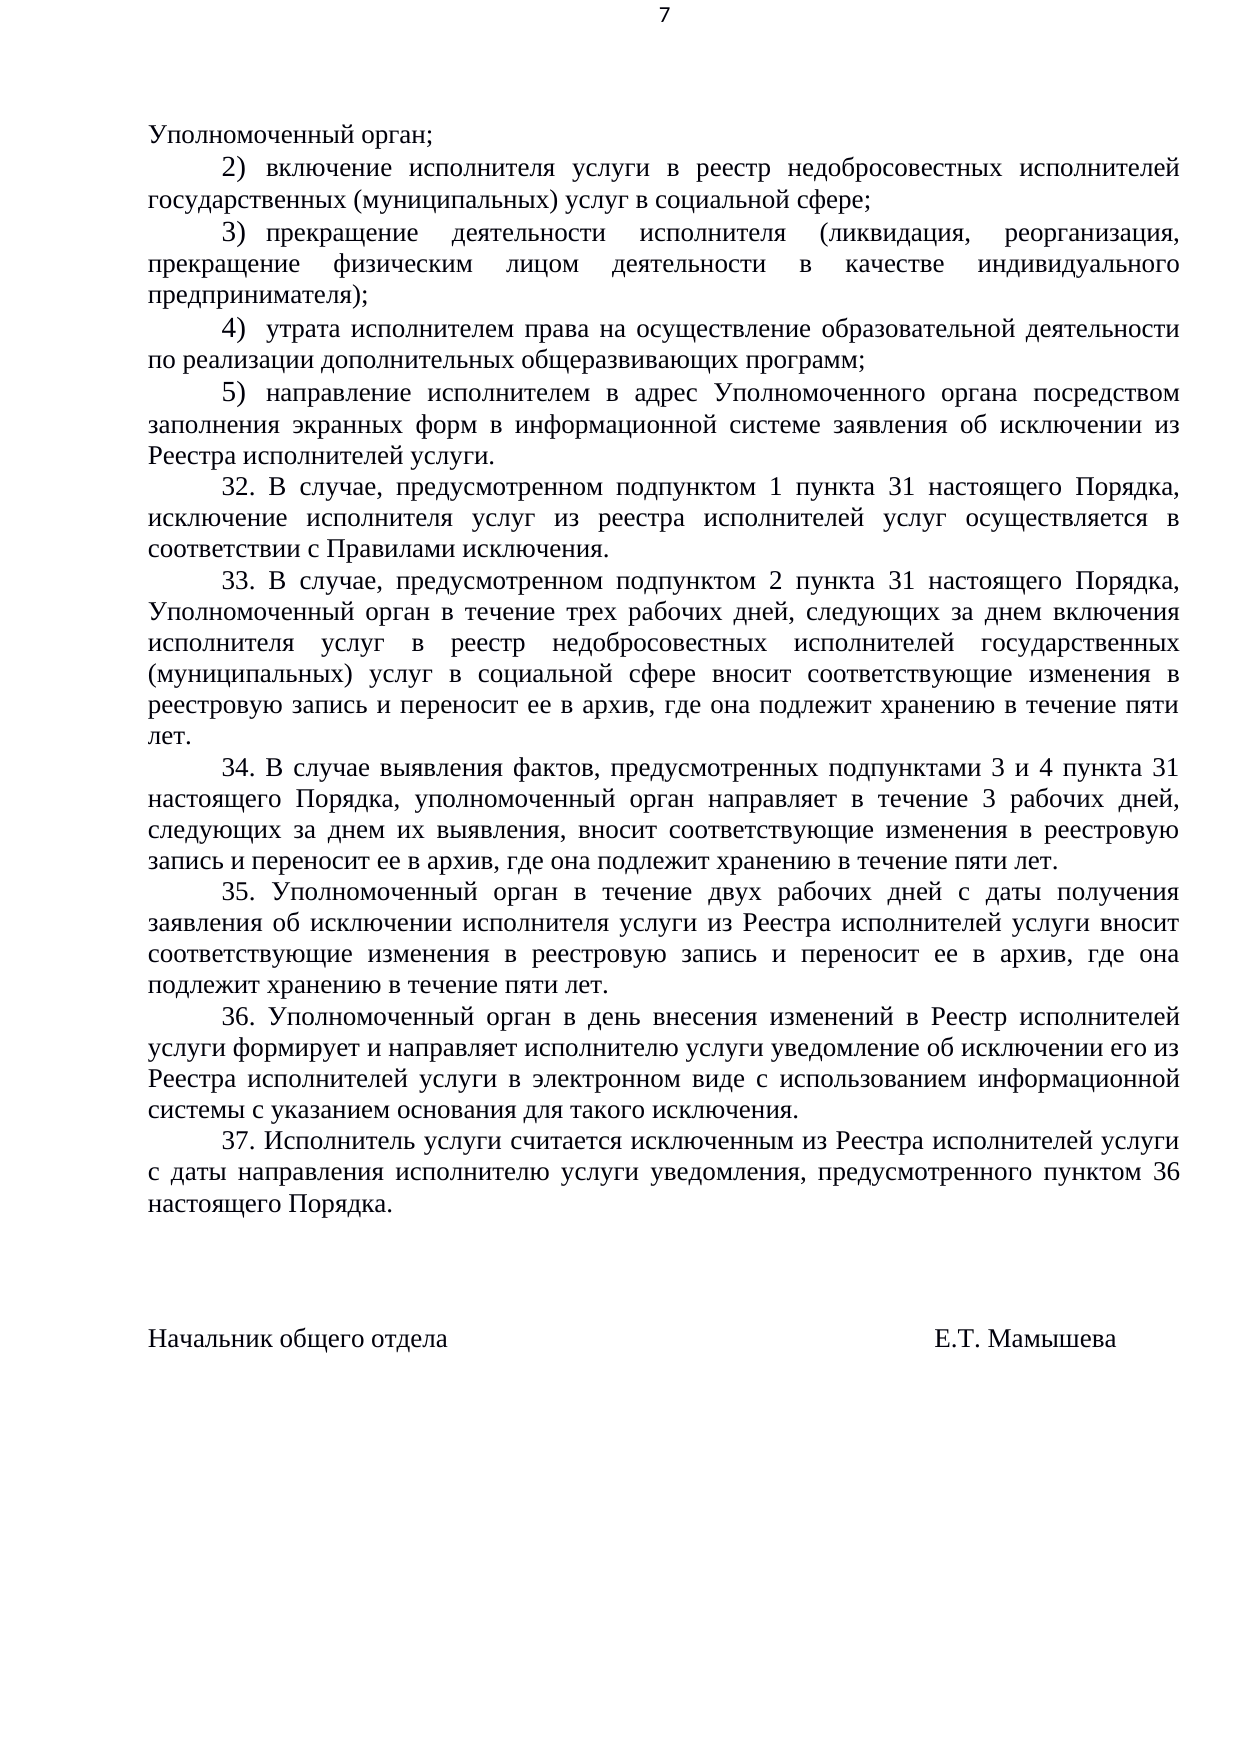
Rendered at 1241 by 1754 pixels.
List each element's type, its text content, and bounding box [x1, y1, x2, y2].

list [148, 118, 1181, 149]
list 32. В случае, предусмотренном подпунктом 1 пункта 31 настоящего Порядка, исключение исполнителя услуг из реестра исполнителей услуг осуществляется в соответствии с Правилами исключения. [148, 470, 1181, 564]
list утрата исполнителем права на осуществление образовательной деятельности по реализации дополнительных общеразвивающих программ; [148, 310, 1181, 374]
text Начальник общего отдела Е.Т. Мамышева [148, 1322, 1181, 1353]
list 35. Уполномоченный орган в течение двух рабочих дней с даты получения заявления об исключении исполнителя услуги из Реестра исполнителей услуги вносит соответствующие изменения в реестровую запись и переносит ее в архив, где она подлежит хранению в течение пяти лет. [148, 875, 1181, 1000]
list включение исполнителя услуги в реестр недобросовестных исполнителей государственных (муниципальных) услуг в социальной сфере; [148, 149, 1181, 214]
list 36. Уполномоченный орган в день внесения изменений в Реестр исполнителей услуги формирует и направляет исполнителю услуги уведомление об исключении его из Реестра исполнителей услуги в электронном виде с использованием информационной системы с указанием основания для такого исключения. [148, 1000, 1181, 1124]
list 33. В случае, предусмотренном подпунктом 2 пункта 31 настоящего Порядка, Уполномоченный орган в течение трех рабочих дней, следующих за днем включения исполнителя услуг в реестр недобросовестных исполнителей государственных (муниципальных) услуг в социальной сфере вносит соответствующие изменения в реестровую запись и переносит ее в архив, где она подлежит хранению в течение пяти лет. [148, 564, 1181, 751]
list прекращение деятельности исполнителя (ликвидация, реорганизация, прекращение физическим лицом деятельности в качестве индивидуального предпринимателя); [148, 214, 1181, 310]
list направление исполнителем в адрес Уполномоченного органа посредством заполнения экранных форм в информационной системе заявления об исключении из Реестра исполнителей услуги. [148, 374, 1181, 470]
list 37. Исполнитель услуги считается исключенным из Реестра исполнителей услуги с даты направления исполнителю услуги уведомления, предусмотренного пунктом 36 настоящего Порядка. [148, 1124, 1181, 1218]
list 34. В случае выявления фактов, предусмотренных подпунктами 3 и 4 пункта 31 настоящего Порядка, уполномоченный орган направляет в течение 3 рабочих дней, следующих за днем их выявления, вносит соответствующие изменения в реестровую запись и переносит ее в архив, где она подлежит хранению в течение пяти лет. [148, 751, 1181, 875]
